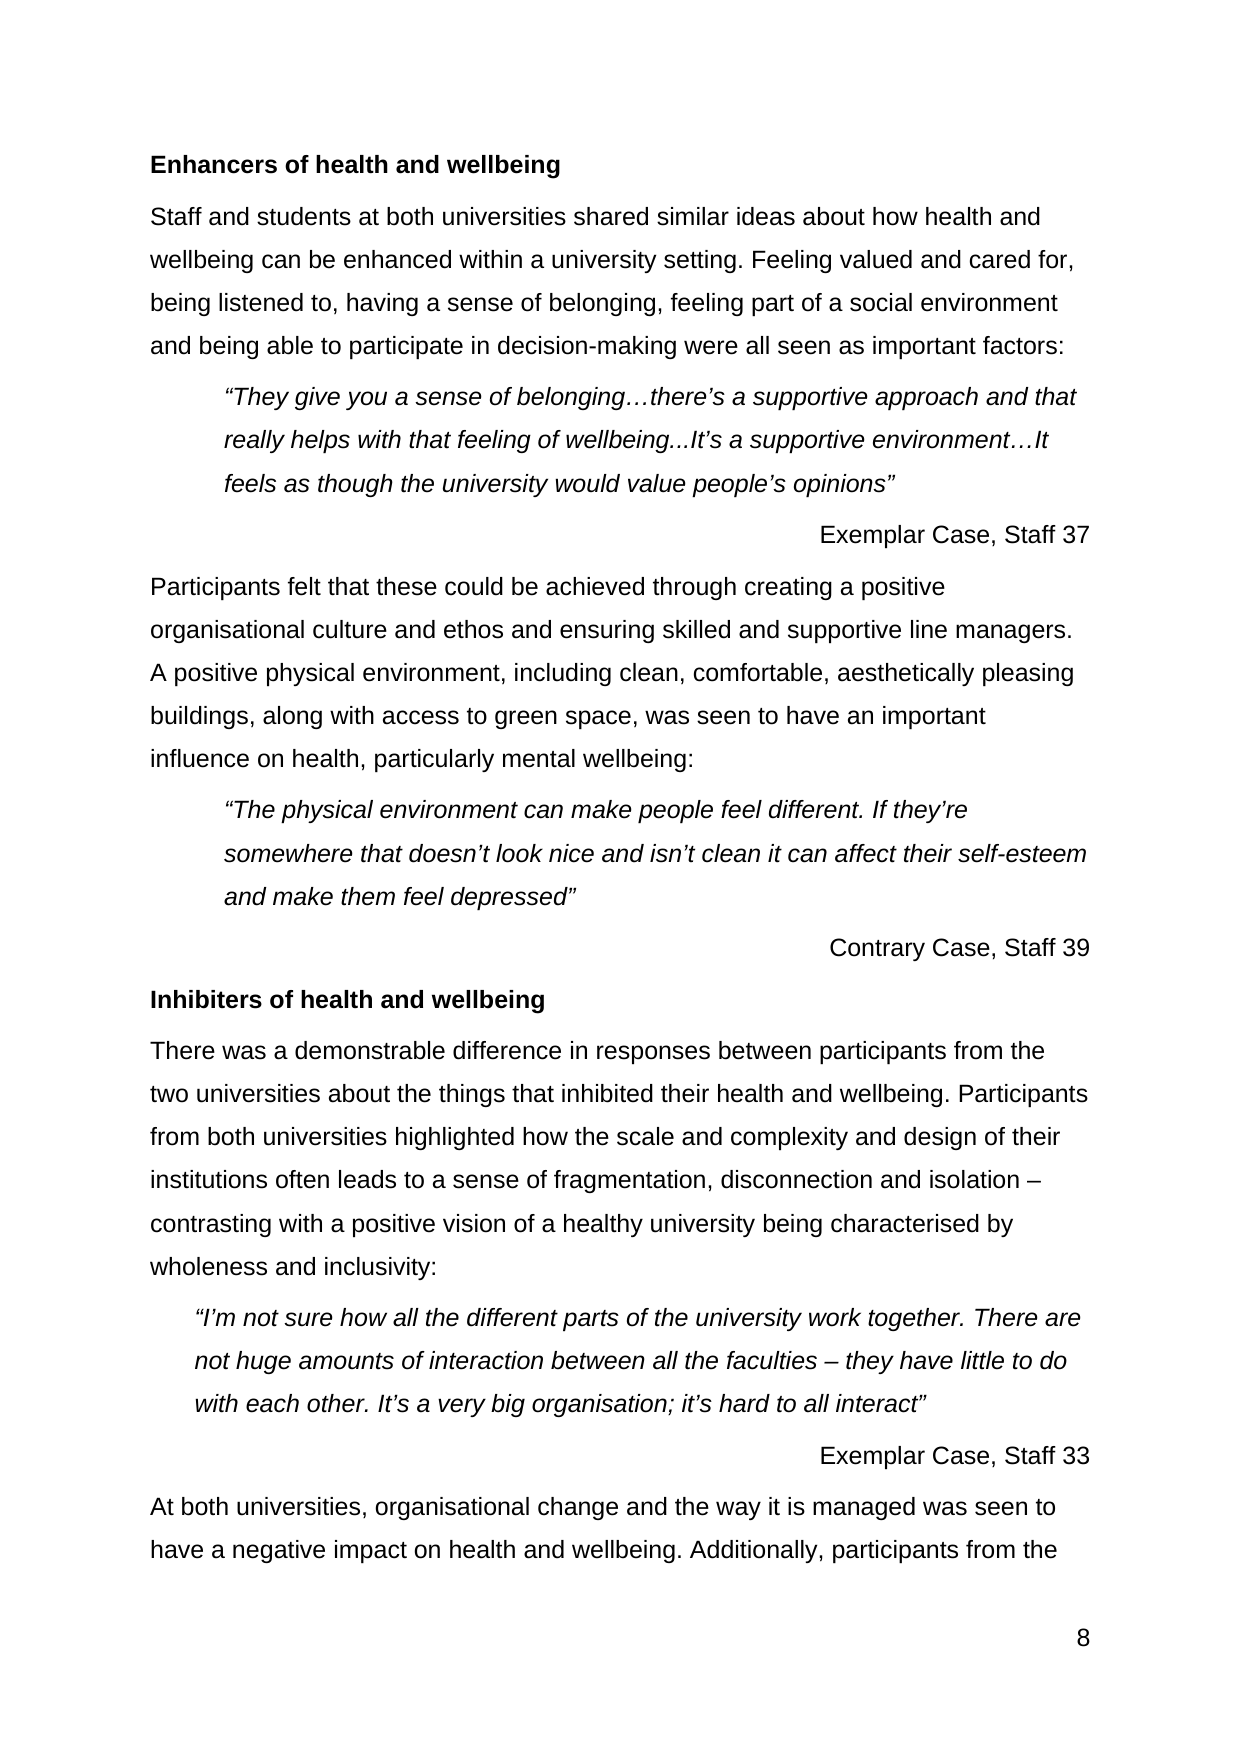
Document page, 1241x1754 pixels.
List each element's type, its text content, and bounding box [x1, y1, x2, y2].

text There was a demonstrable difference in responses between participants from the two universities about the things that inhibited their health and wellbeing. Participants from both universities highlighted how the scale and complexity and design of their institutions often leads to a sense of fragmentation, disconnection and isolation – contrasting with a positive vision of a healthy university being characterised by wholeness and inclusivity: [150, 1036, 1090, 1280]
text Enhancers of health and wellbeing [150, 150, 1090, 179]
text “I’m not sure how all the different parts of the university work together. There are not huge amounts of interaction between all the faculties – they have little to do with each other. It’s a very big organisation; it’s hard to all interact” [194, 1303, 1090, 1418]
text Inhibiters of health and wellbeing [150, 984, 1090, 1013]
text Exemplar Case, Staff 37 [150, 520, 1090, 549]
text Exemplar Case, Staff 33 [150, 1441, 1090, 1469]
text Staff and students at both universities shared similar ideas about how health and wellbeing can be enhanced within a university setting. Feeling valued and cared for, being listened to, having a sense of belonging, feeling part of a social environment and being able to participate in decision-making were all seen as important factors: [150, 201, 1090, 359]
text Contrary Case, Staff 39 [150, 933, 1090, 962]
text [150, 1492, 1090, 1564]
text “They give you a sense of belonging…there’s a supportive approach and that really helps with that feeling of wellbeing...It’s a supportive environment…It feels as though the university would value people’s opinions” [224, 382, 1090, 497]
text Participants felt that these could be achieved through creating a positive organisational culture and ethos and ensuring skilled and supportive line managers. A positive physical environment, including clean, comfortable, aesthetically pleasing buildings, along with access to green space, was seen to have an important influence on health, particularly mental wellbeing: [150, 571, 1090, 773]
text “The physical environment can make people feel different. If they’re somewhere that doesn’t look nice and isn’t clean it can affect their self-esteem and make them feel depressed” [224, 795, 1090, 910]
